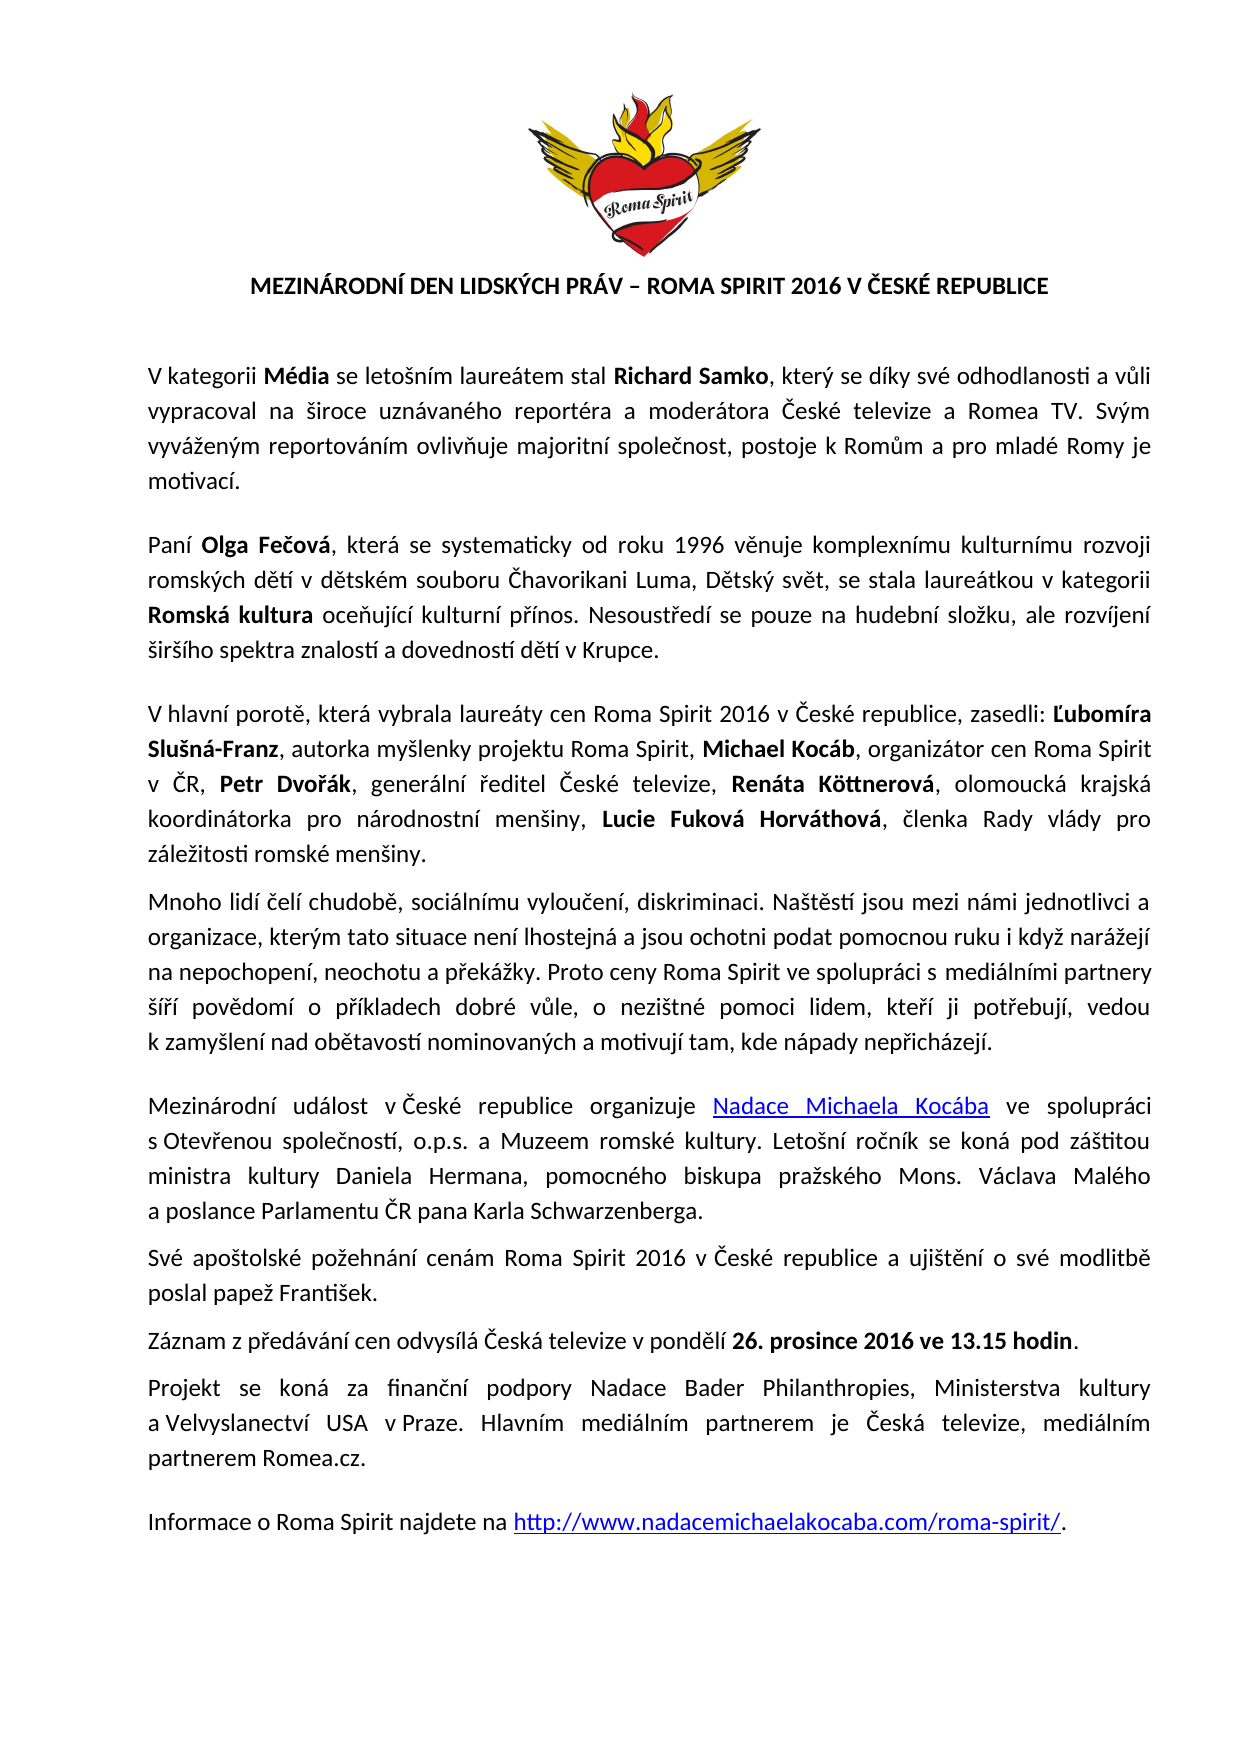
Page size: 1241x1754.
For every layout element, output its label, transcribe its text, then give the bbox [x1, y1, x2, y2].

text Mnoho lidí čelí chudobě, sociálnímu vyloučení, diskriminaci. Naštěstí jsou mezi námi jednotlivci a organizace, kterým tato situace není lhostejná a jsou ochotni podat pomocnou ruku i když narážejí na nepochopení, neochotu a překážky. Proto ceny Roma Spirit ve spolupráci s mediálními partnery šíří povědomí o příkladech dobré vůle, o nezištné pomoci lidem, kteří ji potřebují, vedou k zamyšlení nad obětavostí nominovaných a motivují tam, kde nápady nepřicházejí. [148, 886, 1152, 1056]
text Informace o Roma Spirit najdete na http://www.nadacemichaelakocaba.com/roma-spirit/. [148, 1507, 1152, 1537]
text Záznam z předávání cen odvysílá Česká televize v pondělí 26. prosince 2016 ve 13.15 hodin. [148, 1325, 1152, 1355]
text Projekt se koná za finanční podpory Nadace Bader Philanthropies, Ministerstva kultury a Velvyslanectví USA v Praze. Hlavním mediálním partnerem je Česká televize, mediálním partnerem Romea.cz. [148, 1372, 1152, 1473]
text V hlavní porotě, která vybrala laureáty cen Roma Spirit 2016 v České republice, zasedli: Ľubomíra Slušná-Franz, autorka myšlenky projektu Roma Spirit, Michael Kocáb, organizátor cen Roma Spirit v ČR, Petr Dvořák, generální ředitel České televize, Renáta Köttnerová, olomoucká krajská koordinátorka pro národnostní menšiny, Lucie Fuková Horváthová, členka Rady vlády pro záležitosti romské menšiny. [148, 698, 1152, 869]
text Své apoštolské požehnání cenám Roma Spirit 2016 v České republice a ujištění o své modlitbě poslal papež František. [148, 1242, 1152, 1308]
text Mezinárodní událost v České republice organizuje Nadace Michaela Kocába ve spolupráci s Otevřenou společností, o.p.s. a Muzeem romské kultury. Letošní ročník se koná pod záštitou ministra kultury Daniela Hermana, pomocného biskupa pražského Mons. Václava Malého a poslance Parlamentu ČR pana Karla Schwarzenberga. [148, 1090, 1152, 1225]
text V kategorii Média se letošním laureátem stal Richard Samko, který se díky své odhodlanosti a vůli vypracoval na široce uznávaného reportéra a moderátora České televize a Romea TV. Svým vyváženým reportováním ovlivňuje majoritní společnost, postoje k Romům a pro mladé Romy je motivací. [148, 360, 1152, 495]
picture [520, 73, 779, 270]
text Paní Olga Fečová, která se systematicky od roku 1996 věnuje komplexnímu kulturnímu rozvoji romských dětí v dětském souboru Čhavorikani Luma, Dětský svět, se stala laureátkou v kategorii Romská kultura oceňující kulturní přínos. Nesoustředí se pouze na hudební složku, ale rozvíjení širšího spektra znalostí a dovedností dětí v Krupce. [148, 529, 1152, 664]
